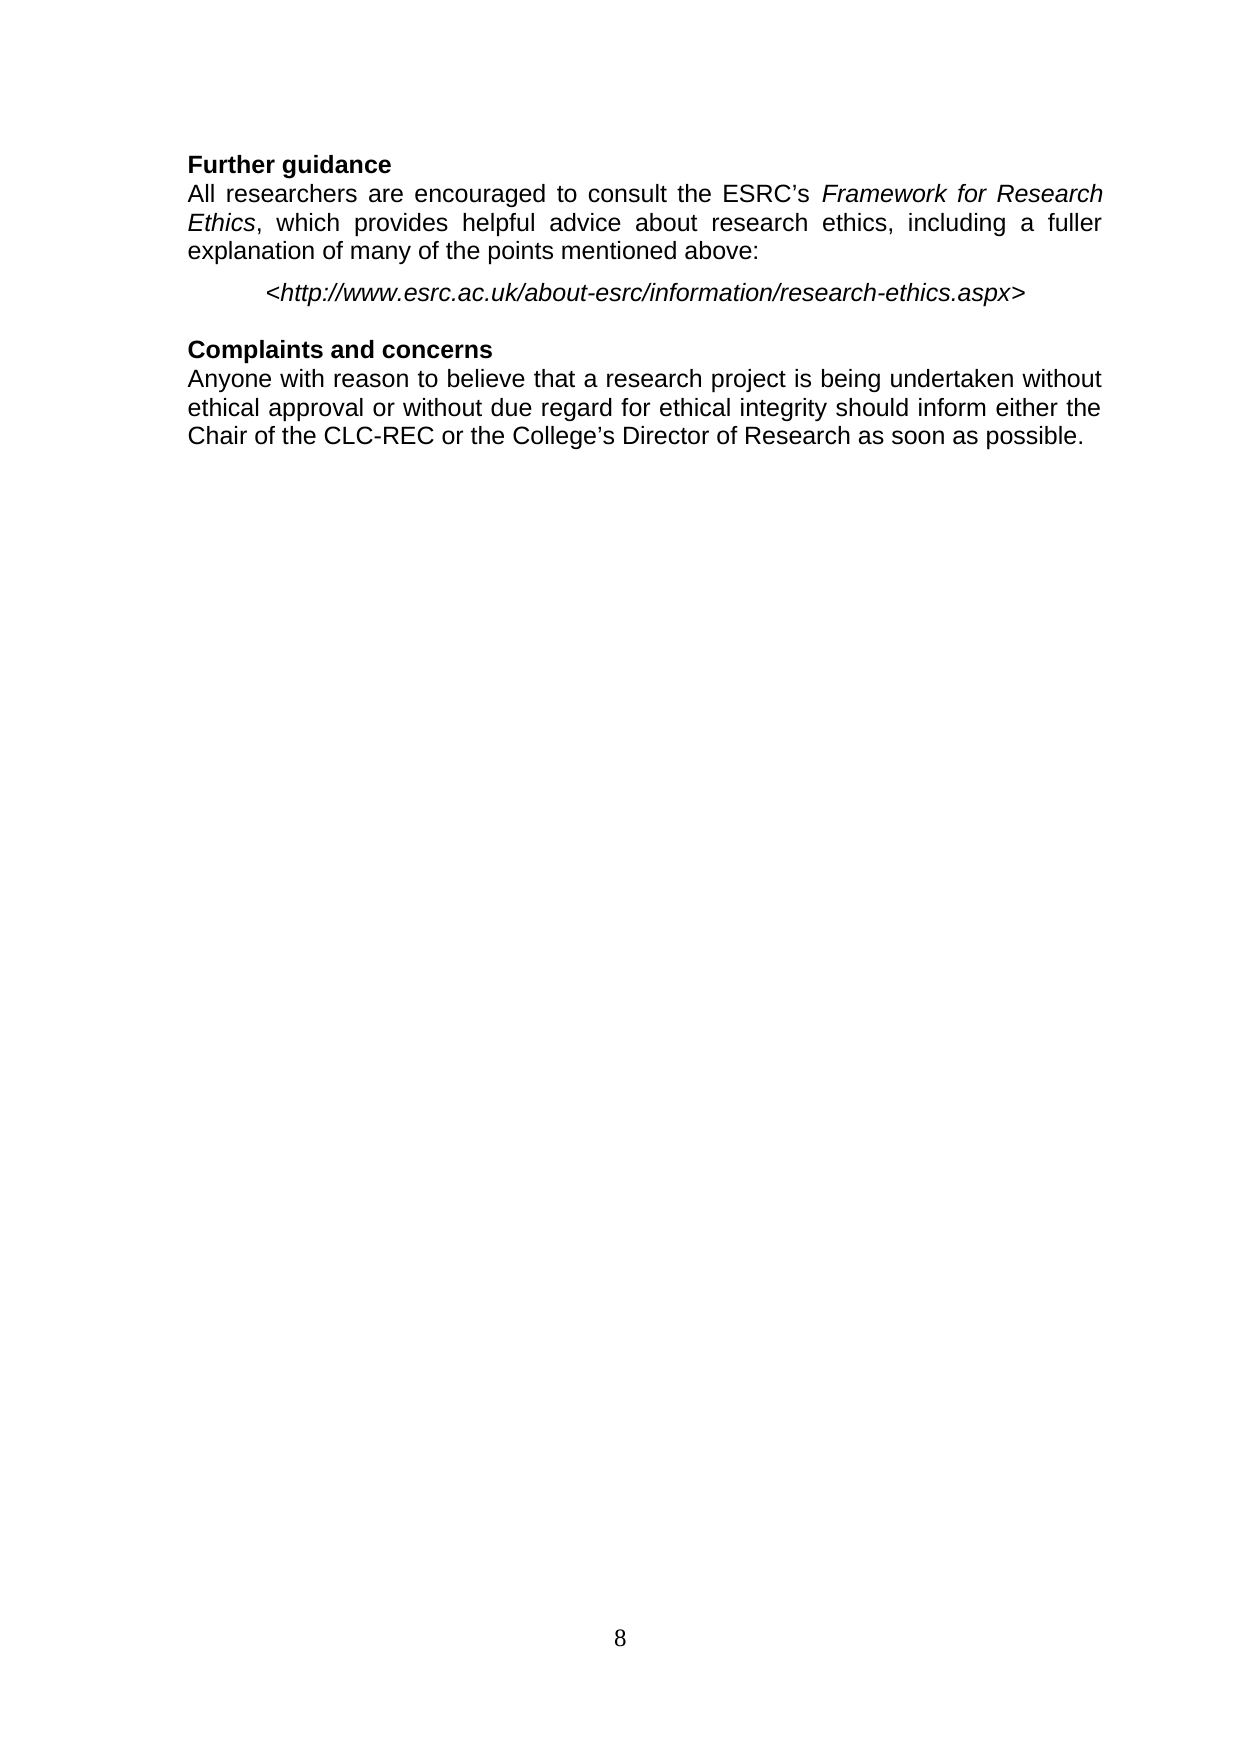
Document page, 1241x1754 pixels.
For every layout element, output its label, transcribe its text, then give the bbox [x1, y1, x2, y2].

text Complaints and concerns [187, 335, 1104, 364]
text All researchers are encouraged to consult the ESRC’s Framework for Research Ethics, which provides helpful advice about research ethics, including a fuller explanation of many of the points mentioned above: [187, 179, 1104, 265]
text Anyone with reason to believe that a research project is being undertaken without ethical approval or without due regard for ethical integrity should inform either the Chair of the CLC-REC or the College’s Director of Research as soon as possible. [187, 364, 1104, 450]
text Further guidance [187, 150, 1104, 179]
text <http://www.esrc.ac.uk/about-esrc/information/research-ethics.aspx> [187, 277, 1103, 306]
